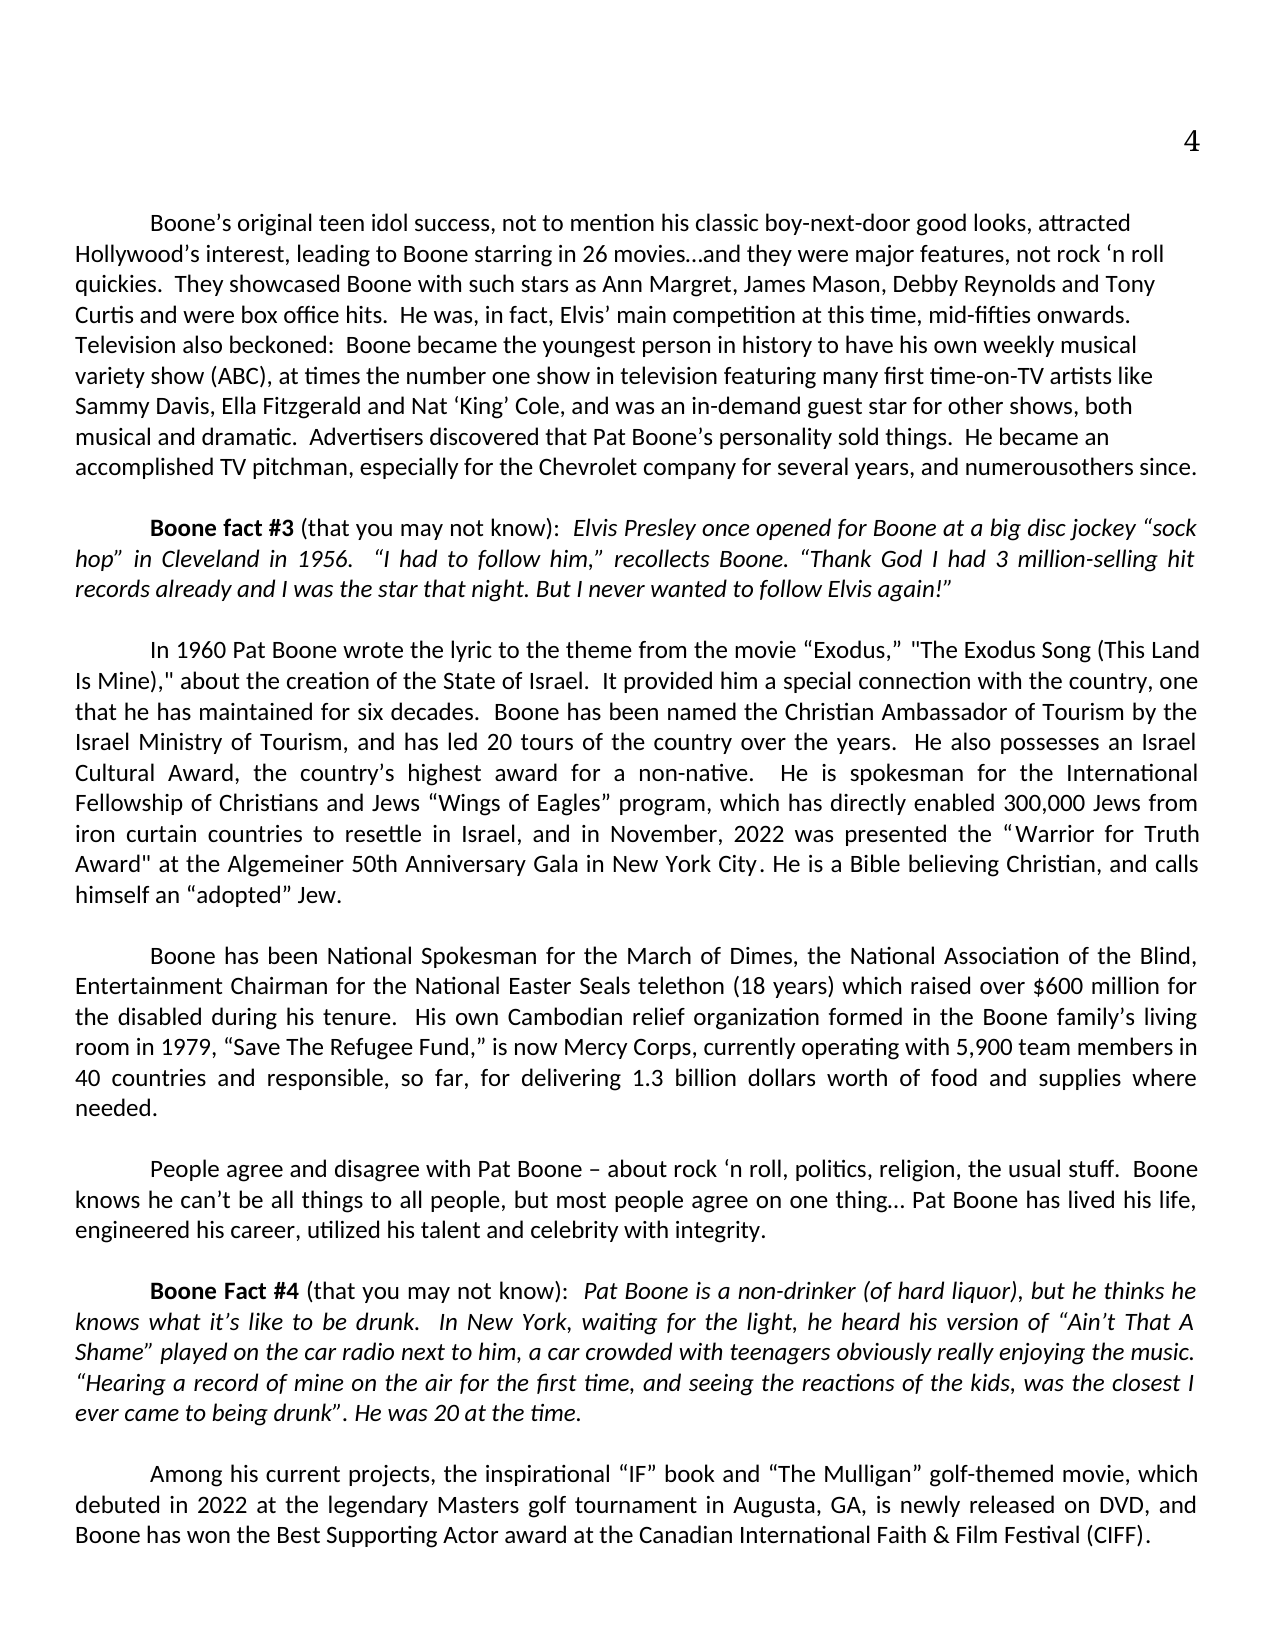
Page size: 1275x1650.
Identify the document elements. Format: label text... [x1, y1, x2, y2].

text Boone has been National Spokesman for the March of Dimes, the National Association of the Blind, Entertainment Chairman for the National Easter Seals telethon (18 years) which raised over $600 million for the disabled during his tenure. His own Cambodian relief organization formed in the Boone family’s living room in 1979, “Save The Refugee Fund,” is now Mercy Corps, currently operating with 5,900 team members in 40 countries and responsible, so far, for delivering 1.3 billion dollars worth of food and supplies where needed. [75, 940, 1200, 1123]
text People agree and disagree with Pat Boone – about rock ‘n roll, politics, religion, the usual stuff. Boone knows he can’t be all things to all people, but most people agree on one thing… Pat Boone has lived his life, engineered his career, utilized his talent and celebrity with integrity. [75, 1153, 1200, 1245]
text Boone Fact #4 (that you may not know): Pat Boone is a non-drinker (of hard liquor), but he thinks he knows what it’s like to be drunk. In New York, waiting for the light, he heard his version of “Ain’t That A Shame” played on the car radio next to him, a car crowded with teenagers obviously really enjoying the music. “Hearing a record of mine on the air for the first time, and seeing the reactions of the kids, was the closest I ever came to being drunk”. He was 20 at the time. [75, 1276, 1200, 1428]
text Among his current projects, the inspirational “IF” book and “The Mulligan” golf-themed movie, which debuted in 2022 at the legendary Masters golf tournament in Augusta, GA, is newly released on DVD, and Boone has won the Best Supporting Actor award at the Canadian International Faith & Film Festival (CIFF). [75, 1459, 1200, 1550]
text In 1960 Pat Boone wrote the lyric to the theme from the movie “Exodus,” "The Exodus Song (This Land Is Mine)," about the creation of the State of Israel. It provided him a special connection with the country, one that he has maintained for six decades. Boone has been named the Christian Ambassador of Tourism by the Israel Ministry of Tourism, and has led 20 tours of the country over the years. He also possesses an Israel Cultural Award, the country’s highest award for a non-native. He is spokesman for the International Fellowship of Christians and Jews “Wings of Eagles” program, which has directly enabled 300,000 Jews from iron curtain countries to resettle in Israel, and in November, 2022 was presented the “Warrior for Truth Award" at the Algemeiner 50th Anniversary Gala in New York City. He is a Bible believing Christian, and calls himself an “adopted” Jew. [75, 634, 1200, 909]
text Boone’s original teen idol success, not to mention his classic boy-next-door good looks, attracted Hollywood’s interest, leading to Boone starring in 26 movies…and they were major features, not rock ‘n roll quickies. They showcased Boone with such stars as Ann Margret, James Mason, Debby Reynolds and Tony Curtis and were box office hits. He was, in fact, Elvis’ main competition at this time, mid-fifties onwards. Television also beckoned: Boone became the youngest person in history to have his own weekly musical variety show (ABC), at times the number one show in television featuring many first time-on-TV artists like Sammy Davis, Ella Fitzgerald and Nat ‘King’ Cole, and was an in-demand guest star for other shows, both musical and dramatic. Advertisers discovered that Pat Boone’s personality sold things. He became an accomplished TV pitchman, especially for the Chevrolet company for several years, and numerousothers since. [75, 207, 1200, 482]
text Boone fact #3 (that you may not know): Elvis Presley once opened for Boone at a big disc jockey “sock hop” in Cleveland in 1956. “I had to follow him,” recollects Boone. “Thank God I had 3 million-selling hit records already and I was the star that night. But I never wanted to follow Elvis again!” [75, 512, 1200, 604]
